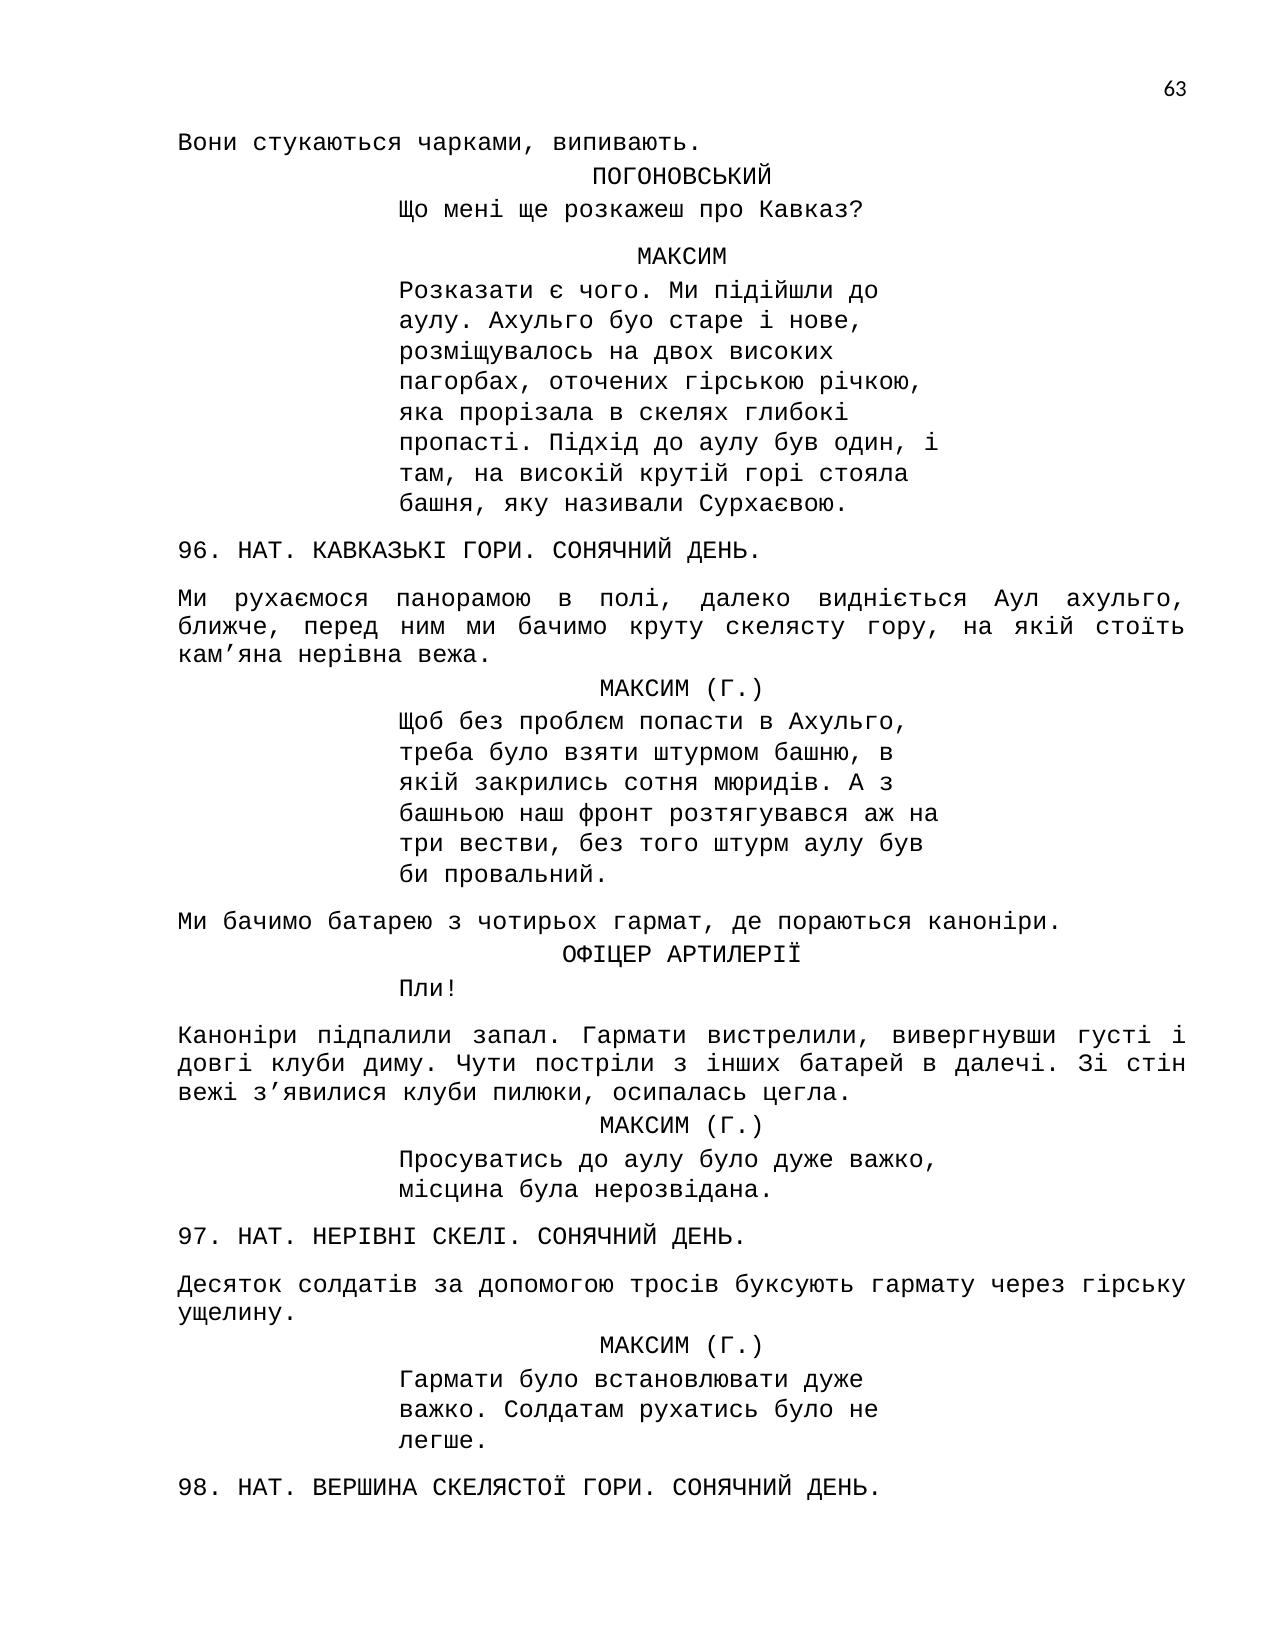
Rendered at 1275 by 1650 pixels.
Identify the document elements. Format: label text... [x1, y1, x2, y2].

text 98. НАТ. вершина скелястої гори. СОНЯЧНИЙ ДЕНЬ. [177, 1474, 1186, 1503]
text ПОГОНОВСЬКИЙ [177, 163, 1186, 192]
text Десяток солдатів за допомогою тросів буксують гармату через гірську ущелину. [177, 1271, 1186, 1328]
text Просуватись до аулу було дуже важко, місцина була нерозвідана. [399, 1146, 965, 1205]
text Каноніри підпалили запал. Гармати вистрелили, вивергнувши густі і довгі клуби диму. Чути постріли з інших батарей в далечі. Зі стін вежі з’явилися клуби пилюки, осипалась цегла. [177, 1023, 1186, 1108]
text Ми рухаємося панорамою в полі, далеко видніється Аул ахульго, ближче, перед ним ми бачимо круту скелясту гору, на якій стоїть кам’яна нерівна вежа. [177, 585, 1186, 670]
text МАКСИМ (г.) [177, 675, 1186, 704]
text Розказати є чого. Ми підійшли до аулу. Ахульго буо старе і нове, розміщувалось на двох високих пагорбах, оточених гірською річкою, яка прорізала в скелях глибокі пропасті. Підхід до аулу був один, і там, на високій крутій горі стояла башня, яку називали Сурхаєвою. [399, 277, 965, 519]
text Пли! [399, 976, 965, 1004]
text МАКСИМ (Г.) [177, 1113, 1186, 1141]
text Щоб без проблєм попасти в Ахульго, треба було взяти штурмом башню, в якій закрились сотня мюридів. А з башньою наш фронт розтягувався аж на три вестви, без того штурм аулу був би провальний. [399, 709, 965, 890]
text Ми бачимо батарею з чотирьох гармат, де пораються каноніри. [177, 909, 1186, 937]
text МАКСИМ (г.) [177, 1333, 1186, 1361]
text Гармати було встановлювати дуже важко. Солдатам рухатись було не легше. [399, 1366, 965, 1456]
text МАКСИМ [177, 244, 1186, 272]
text 97. НАТ. НЕРІВНІ скелі. сонячний день. [177, 1224, 1186, 1252]
text 96. НАТ. КАВКАЗЬКІ ГОРИ. СОНЯЧНИЙ ДЕНЬ. [177, 538, 1186, 566]
text Що мені ще розкажеш про Кавказ? [399, 197, 965, 225]
text Вони стукаються чарками, випивають. [177, 130, 1186, 158]
text ОФІЦЕР АРТИЛЕРІї [177, 942, 1186, 970]
